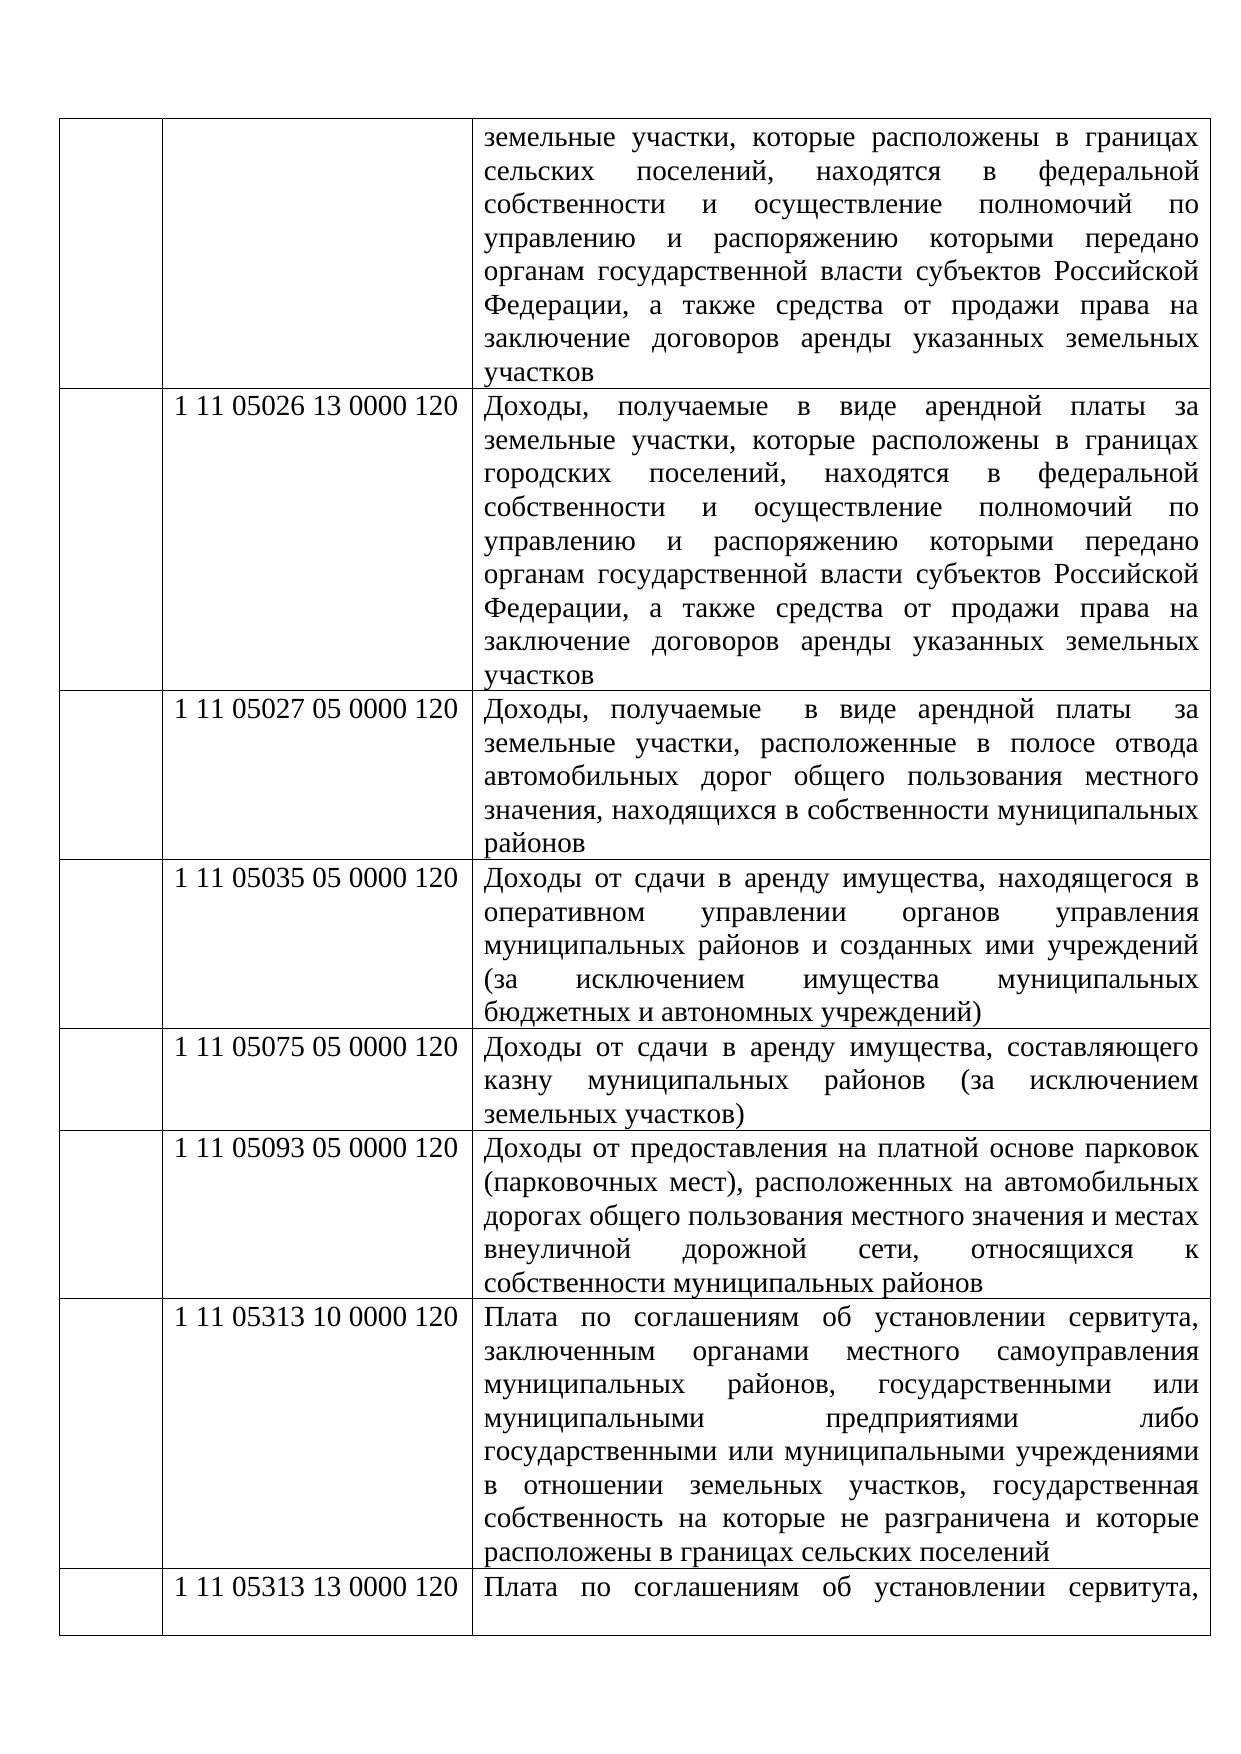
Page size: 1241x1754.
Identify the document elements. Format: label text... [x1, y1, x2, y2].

table_cell 1 11 05026 13 0000 120 [163, 389, 472, 690]
table_cell [60, 119, 162, 387]
table_cell 1 11 05093 05 0000 120 [163, 1131, 472, 1298]
table_cell [60, 389, 162, 690]
table_cell [60, 691, 162, 859]
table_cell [163, 119, 472, 387]
table_cell [60, 1131, 162, 1298]
table_cell Доходы, получаемые в виде арендной платы за земельные участки, которые расположены в границах городских поселений, находятся в федеральной собственности и осуществление полномочий по управлению и распоряжению которыми передано органам государственной власти субъектов Российской Федерации, а также средства от продажи права на заключение договоров аренды указанных земельных участков [473, 389, 1210, 690]
table_cell Доходы от сдачи в аренду имущества, находящегося в оперативном управлении органов управления муниципальных районов и созданных ими учреждений (за исключением имущества муниципальных бюджетных и автономных учреждений) [473, 860, 1210, 1028]
table_cell Доходы от предоставления на платной основе парковок (парковочных мест), расположенных на автомобильных дорогах общего пользования местного значения и местах внеуличной дорожной сети, относящихся к собственности муниципальных районов [473, 1131, 1210, 1298]
table_cell 1 11 05027 05 0000 120 [163, 691, 472, 859]
table_cell 1 11 05035 05 0000 120 [163, 860, 472, 1028]
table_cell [473, 1569, 1210, 1635]
table_cell Доходы от сдачи в аренду имущества, составляющего казну муниципальных районов (за исключением земельных участков) [473, 1029, 1210, 1129]
table_cell 1 11 05313 10 0000 120 [163, 1299, 472, 1568]
table_cell [60, 1029, 162, 1129]
table_cell [60, 860, 162, 1028]
table_cell Доходы, получаемые в виде арендной платы за земельные участки, расположенные в полосе отвода автомобильных дорог общего пользования местного значения, находящихся в собственности муниципальных районов [473, 691, 1210, 859]
table_cell [60, 1299, 162, 1568]
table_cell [163, 1569, 472, 1635]
table_cell [60, 1569, 162, 1635]
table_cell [473, 119, 1210, 387]
table_cell Плата по соглашениям об установлении сервитута, заключенным органами местного самоуправления муниципальных районов, государственными или муниципальными предприятиями либо государственными или муниципальными учреждениями в отношении земельных участков, государственная собственность на которые не разграничена и которые расположены в границах сельских поселений [473, 1299, 1210, 1568]
table_cell 1 11 05075 05 0000 120 [163, 1029, 472, 1129]
